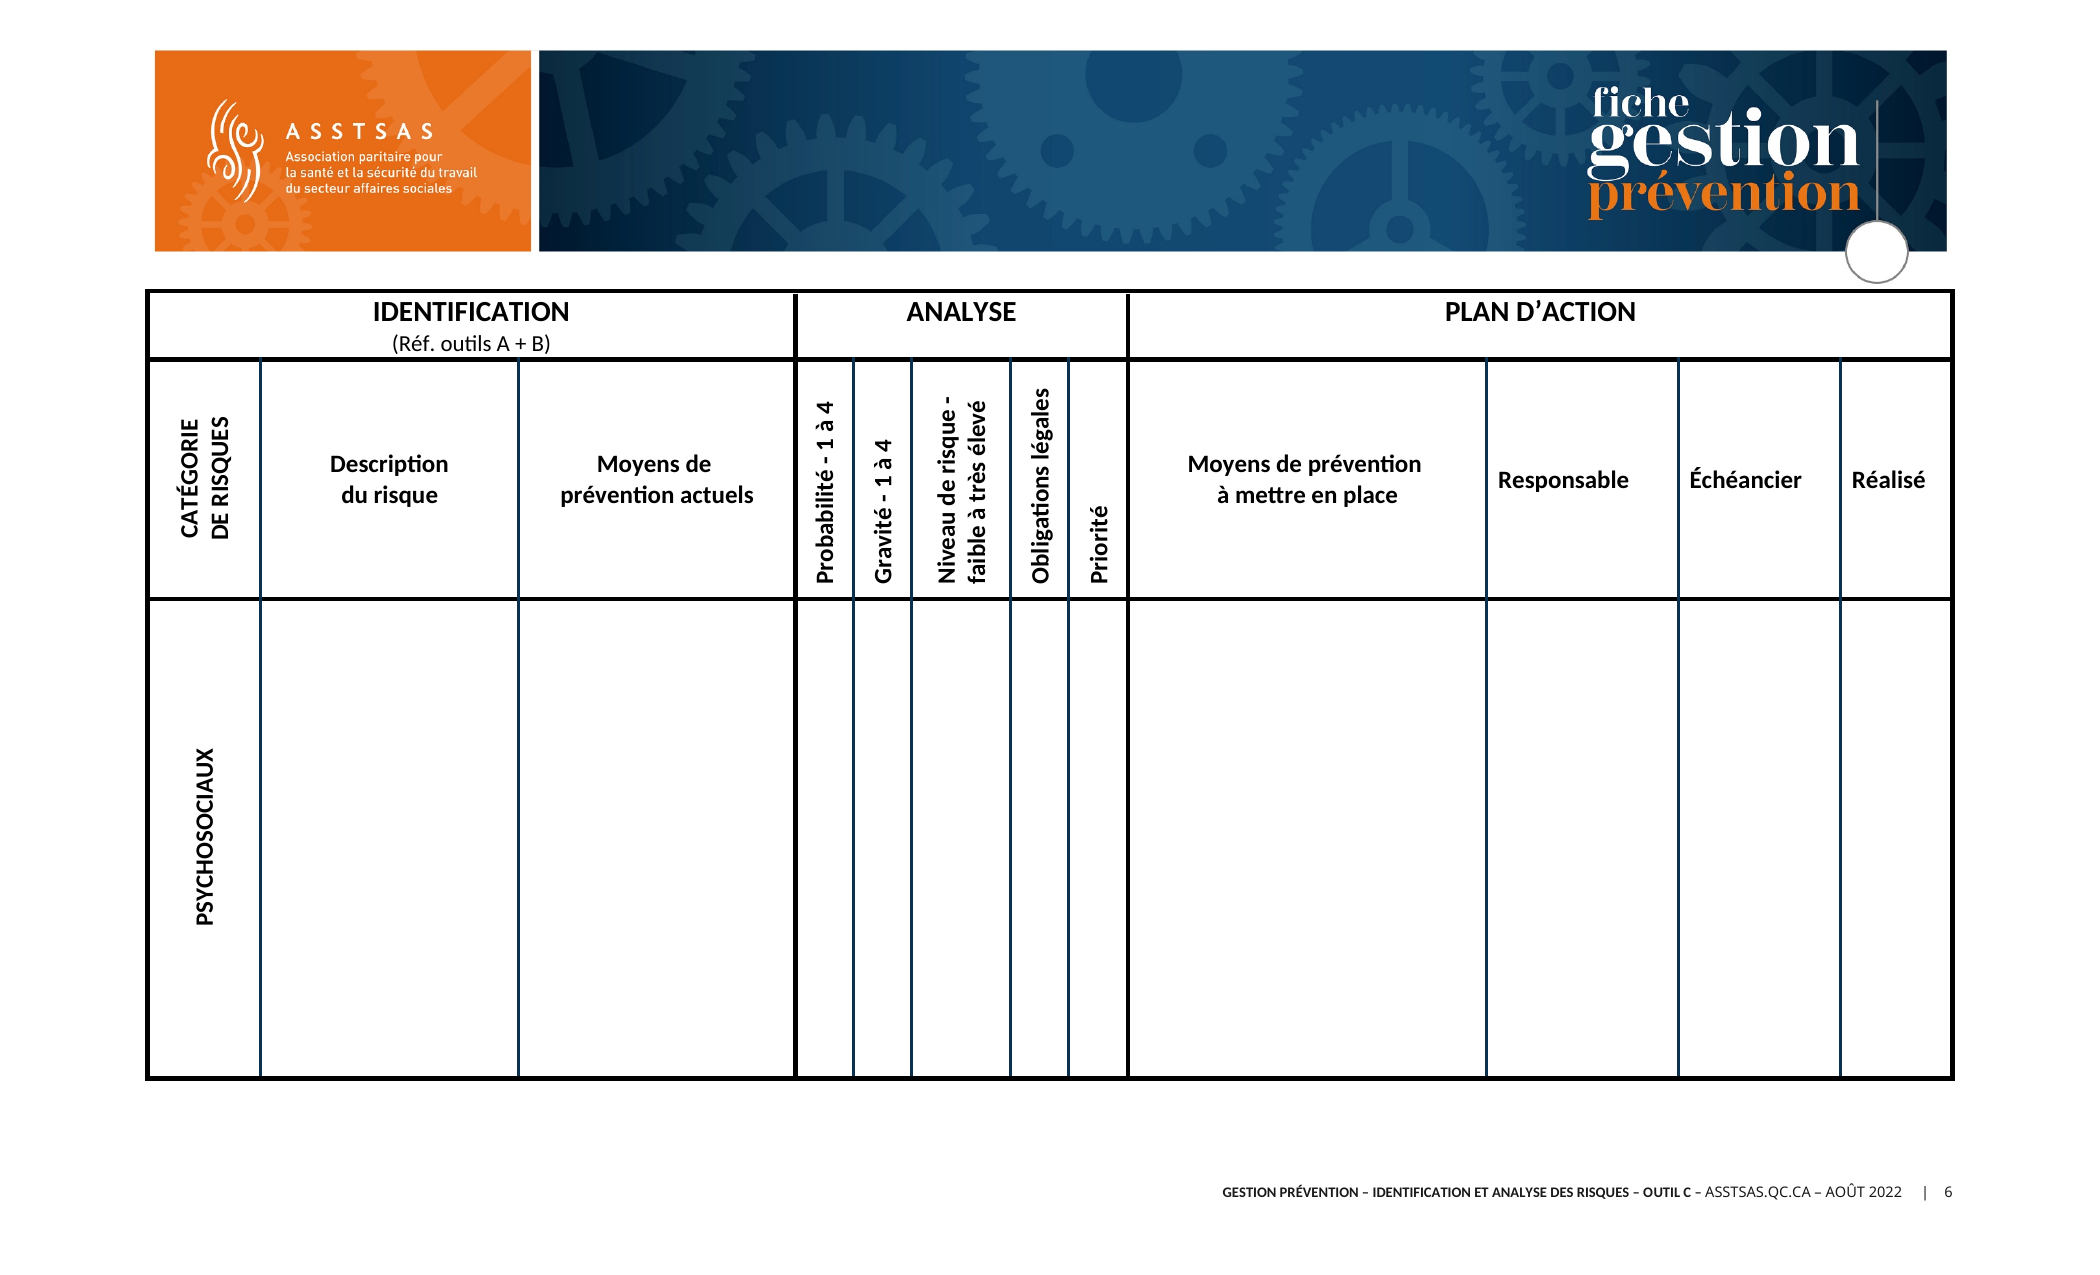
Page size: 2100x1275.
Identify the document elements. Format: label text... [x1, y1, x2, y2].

table_cell [520, 601, 793, 1076]
table_header IDENTIFICATION (Réf. outils A + B) [150, 293, 795, 357]
table_cell Niveau de risque - faible à très élevé [913, 362, 1009, 596]
table_cell Responsable [1488, 362, 1677, 596]
table_cell PSYCHOSOCIAUX [150, 601, 259, 1076]
table_cell Réalisé [1842, 362, 1950, 596]
table_cell [913, 601, 1009, 1076]
table_cell [1070, 601, 1126, 1076]
table_cell Probabilité - 1 à 4 [798, 362, 852, 596]
table_cell Gravité - 1 à 4 [855, 362, 910, 596]
table_cell Priorité [1070, 362, 1126, 596]
table_header ANALYSE [798, 293, 1128, 357]
table_cell [1130, 601, 1485, 1076]
picture [147, 44, 1953, 289]
table_cell CATÉGORIE DE RISQUES [150, 362, 259, 596]
table_cell [798, 601, 852, 1076]
table_cell [1680, 601, 1839, 1076]
table_cell [1842, 601, 1950, 1076]
table_cell [262, 601, 517, 1076]
table_cell [1012, 601, 1067, 1076]
table_cell Échéancier [1680, 362, 1839, 596]
table_cell Moyens de prévention à mettre en place [1130, 362, 1485, 596]
table_cell [1488, 601, 1677, 1076]
table_cell Moyens de prévention actuels [520, 362, 793, 596]
table_cell Description du risque [262, 362, 517, 596]
table_cell [855, 601, 910, 1076]
table_header PLAN D’ACTION [1130, 293, 1950, 357]
table_cell Obligations légales [1012, 362, 1067, 596]
